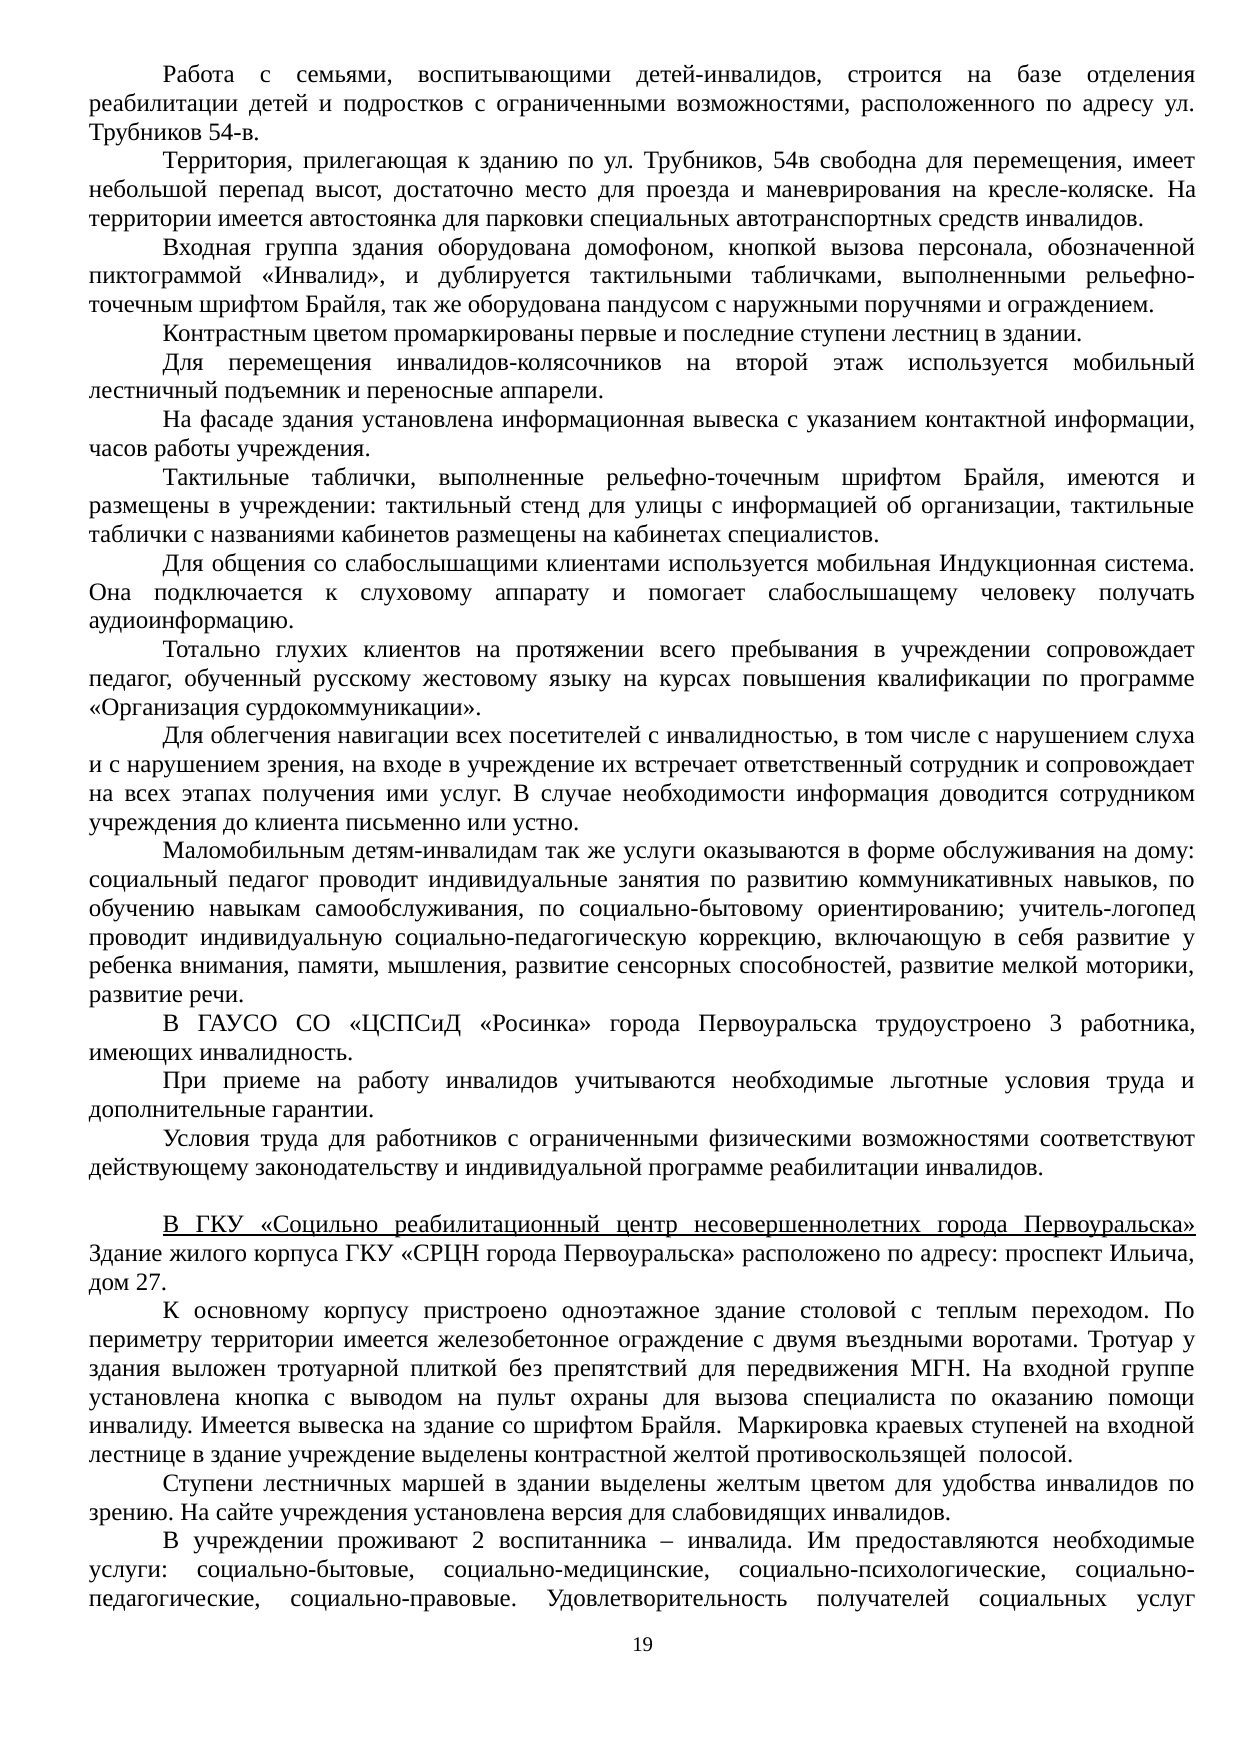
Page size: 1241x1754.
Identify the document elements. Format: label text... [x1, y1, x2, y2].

text Тактильные таблички, выполненные рельефно-точечным шрифтом Брайля, имеются и размещены в учреждении: тактильный стенд для улицы с информацией об организации, тактильные таблички с названиями кабинетов размещены на кабинетах специалистов. [89, 462, 1196, 548]
text Для облегчения навигации всех посетителей с инвалидностью, в том числе с нарушением слуха и с нарушением зрения, на входе в учреждение их встречает ответственный сотрудник и сопровождает на всех этапах получения ими услуг. В случае необходимости информация доводится сотрудником учреждения до клиента письменно или устно. [89, 720, 1196, 835]
text Маломобильным детям-инвалидам так же услуги оказываются в форме обслуживания на дому: социальный педагог проводит индивидуальные занятия по развитию коммуникативных навыков, по обучению навыкам самообслуживания, по социально-бытовому ориентированию; учитель-логопед проводит индивидуальную социально-педагогическую коррекцию, включающую в себя развитие у ребенка внимания, памяти, мышления, развитие сенсорных способностей, развитие мелкой моторики, развитие речи. [89, 835, 1196, 1008]
text В ГКУ «Социльно реабилитационный центр несовершеннолетних города Первоуральска» Здание жилого корпуса ГКУ «СРЦН города Первоуральска» расположено по адресу: проспект Ильича, дом 27. [89, 1209, 1196, 1295]
text Тотально глухих клиентов на протяжении всего пребывания в учреждении сопровождает педагог, обученный русскому жестовому языку на курсах повышения квалификации по программе «Организация сурдокоммуникации». [89, 634, 1196, 720]
text Контрастным цветом промаркированы первые и последние ступени лестниц в здании. [89, 318, 1196, 347]
text Условия труда для работников с ограниченными физическими возможностями соответствуют действующему законодательству и индивидуальной программе реабилитации инвалидов. [89, 1123, 1196, 1180]
text К основному корпусу пристроено одноэтажное здание столовой с теплым переходом. По периметру территории имеется железобетонное ограждение с двумя въездными воротами. Тротуар у здания выложен тротуарной плиткой без препятствий для передвижения МГН. На входной группе установлена кнопка с выводом на пульт охраны для вызова специалиста по оказанию помощи инвалиду. Имеется вывеска на здание со шрифтом Брайля. Маркировка краевых ступеней на входной лестнице в здание учреждение выделены контрастной желтой противоскользящей полосой. [89, 1295, 1196, 1468]
text Ступени лестничных маршей в здании выделены желтым цветом для удобства инвалидов по зрению. На сайте учреждения установлена версия для слабовидящих инвалидов. [89, 1468, 1196, 1525]
text На фасаде здания установлена информационная вывеска с указанием контактной информации, часов работы учреждения. [89, 404, 1196, 462]
text Работа с семьями, воспитывающими детей-инвалидов, строится на базе отделения реабилитации детей и подростков с ограниченными возможностями, расположенного по адресу ул. Трубников 54-в. [89, 59, 1196, 145]
text При приеме на работу инвалидов учитываются необходимые льготные условия труда и дополнительные гарантии. [89, 1065, 1196, 1123]
text Для перемещения инвалидов-колясочников на второй этаж используется мобильный лестничный подъемник и переносные аппарели. [89, 347, 1196, 404]
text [89, 1525, 1196, 1612]
text В ГАУСО СО «ЦСПСиД «Росинка» города Первоуральска трудоустроено 3 работника, имеющих инвалидность. [89, 1008, 1196, 1065]
text Территория, прилегающая к зданию по ул. Трубников, 54в свободна для перемещения, имеет небольшой перепад высот, достаточно место для проезда и маневрирования на кресле-коляске. На территории имеется автостоянка для парковки специальных автотранспортных средств инвалидов. [89, 145, 1196, 232]
text Для общения со слабослышащими клиентами используется мобильная Индукционная система. Она подключается к слуховому аппарату и помогает слабослышащему человеку получать аудиоинформацию. [89, 548, 1196, 634]
text Входная группа здания оборудована домофоном, кнопкой вызова персонала, обозначенной пиктограммой «Инвалид», и дублируется тактильными табличками, выполненными рельефно-точечным шрифтом Брайля, так же оборудована пандусом с наружными поручнями и ограждением. [89, 232, 1196, 318]
